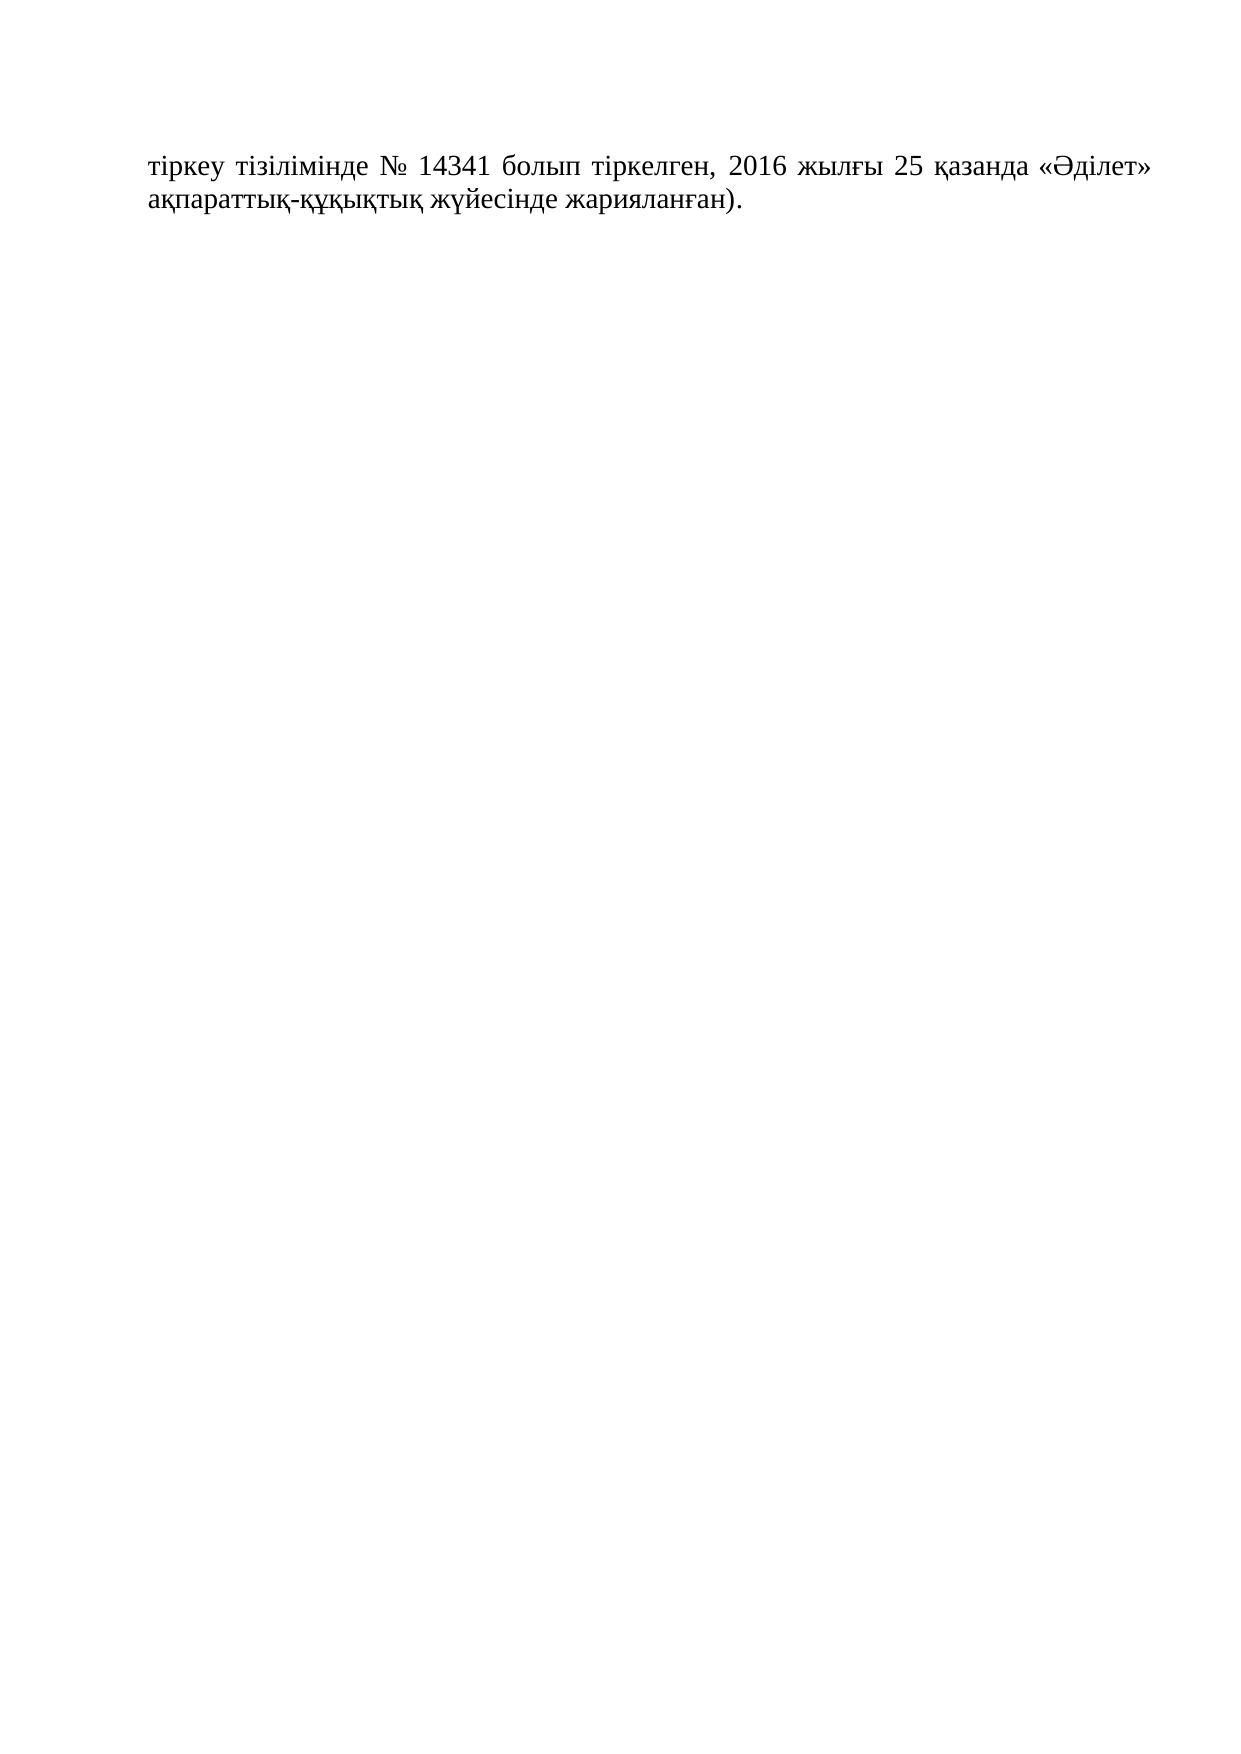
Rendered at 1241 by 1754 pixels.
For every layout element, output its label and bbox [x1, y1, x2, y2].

list [148, 148, 1152, 215]
